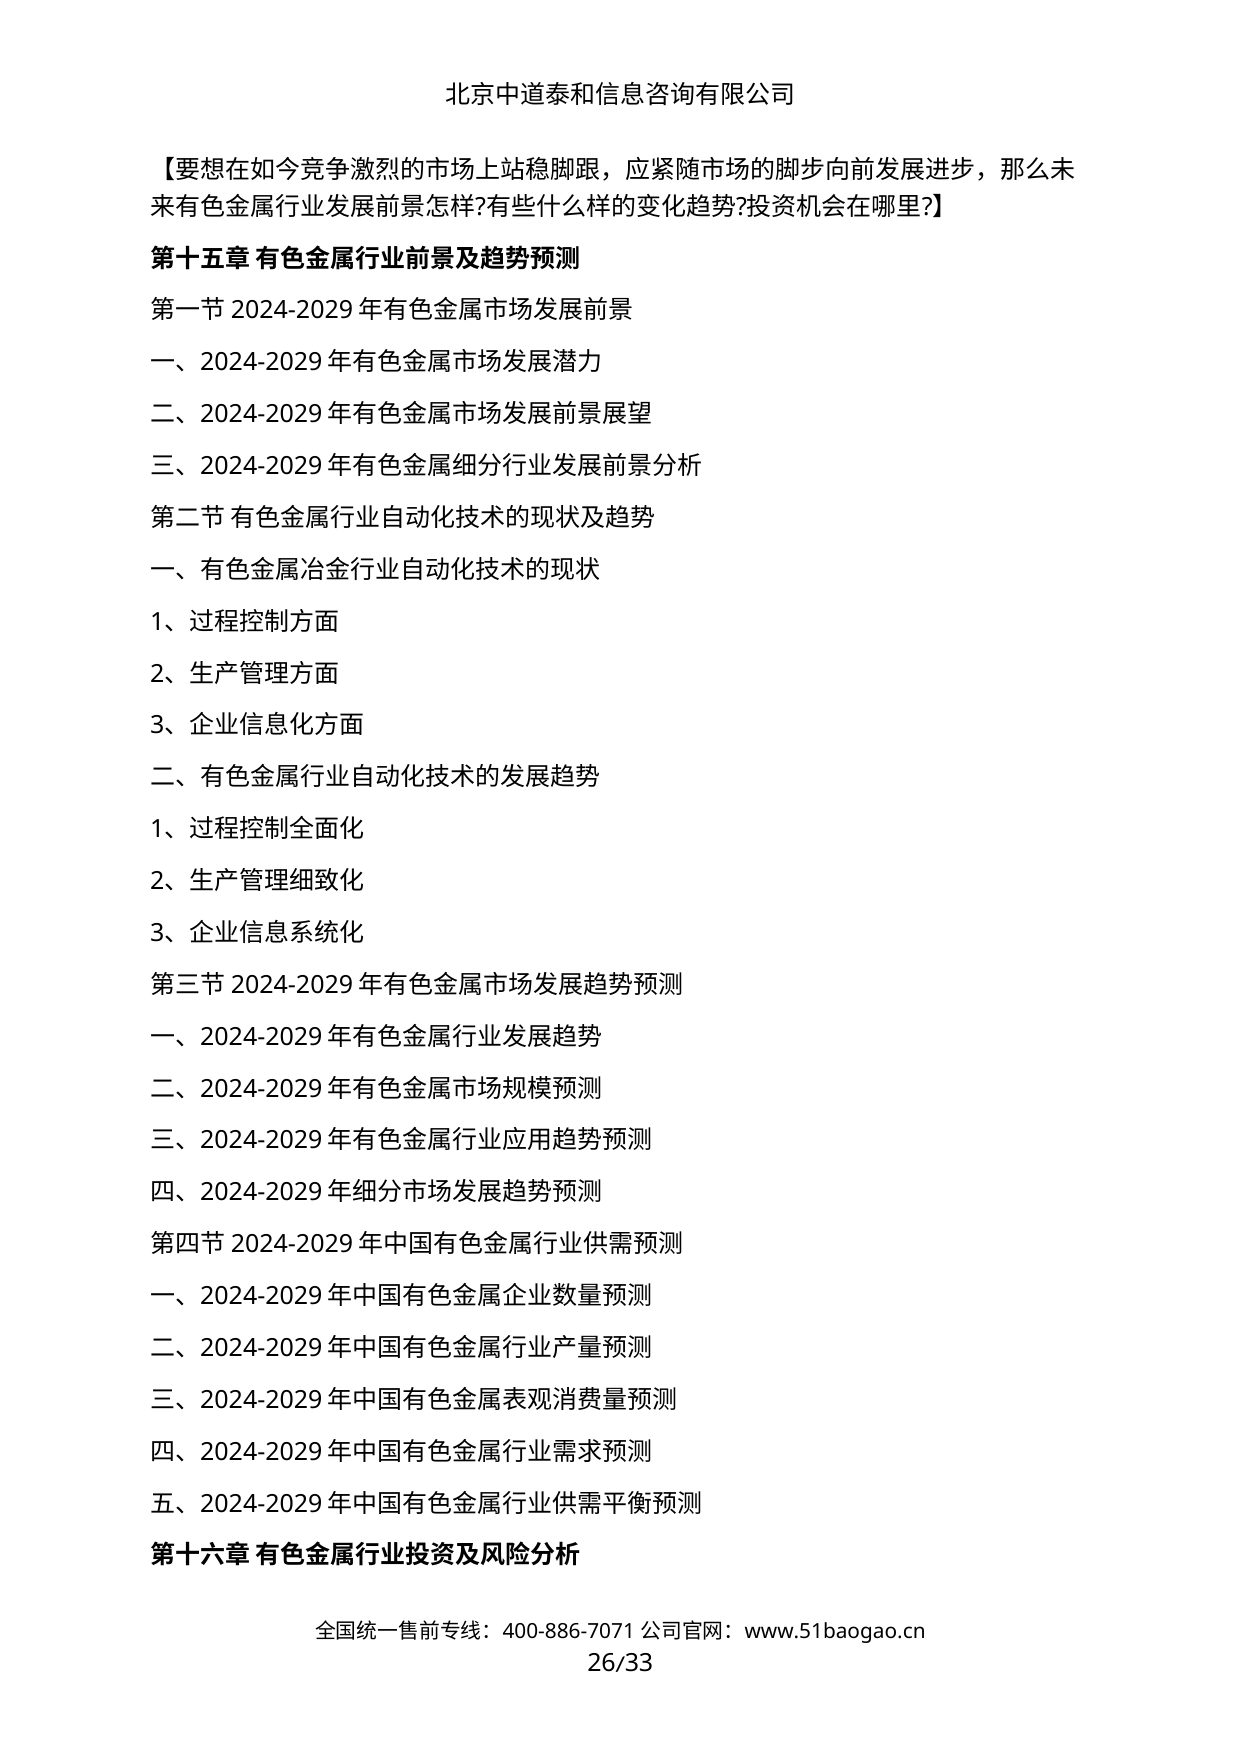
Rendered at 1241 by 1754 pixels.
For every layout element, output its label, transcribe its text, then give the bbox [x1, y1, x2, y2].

text 二、2024-2029年中国有色金属行业产量预测 [150, 1327, 1090, 1364]
text 3、企业信息系统化 [150, 912, 1090, 949]
text 四、2024-2029年细分市场发展趋势预测 [150, 1172, 1090, 1208]
text 第四节 2024-2029年中国有色金属行业供需预测 [150, 1224, 1090, 1260]
text 三、2024-2029年有色金属行业应用趋势预测 [150, 1120, 1090, 1156]
text 1、过程控制全面化 [150, 809, 1090, 845]
text 第十六章 有色金属行业投资及风险分析 [150, 1535, 1090, 1571]
text 第二节 有色金属行业自动化技术的现状及趋势 [150, 497, 1090, 534]
text 2、生产管理细致化 [150, 861, 1090, 897]
text 二、2024-2029年有色金属市场规模预测 [150, 1068, 1090, 1104]
text 二、有色金属行业自动化技术的发展趋势 [150, 757, 1090, 793]
text 三、2024-2029年中国有色金属表观消费量预测 [150, 1379, 1090, 1416]
text 二、2024-2029年有色金属市场发展前景展望 [150, 394, 1090, 430]
text 第一节 2024-2029年有色金属市场发展前景 [150, 290, 1090, 326]
text 1、过程控制方面 [150, 601, 1090, 637]
text 2、生产管理方面 [150, 653, 1090, 689]
text 五、2024-2029年中国有色金属行业供需平衡预测 [150, 1483, 1090, 1519]
text 第十五章 有色金属行业前景及趋势预测 [150, 238, 1090, 274]
text 一、2024-2029年有色金属市场发展潜力 [150, 342, 1090, 378]
text 【要想在如今竞争激烈的市场上站稳脚跟，应紧随市场的脚步向前发展进步，那么未来有色金属行业发展前景怎样?有些什么样的变化趋势?投资机会在哪里?】 [150, 150, 1090, 222]
text 一、2024-2029年中国有色金属企业数量预测 [150, 1276, 1090, 1312]
text 四、2024-2029年中国有色金属行业需求预测 [150, 1431, 1090, 1467]
text 三、2024-2029年有色金属细分行业发展前景分析 [150, 446, 1090, 482]
text 3、企业信息化方面 [150, 705, 1090, 741]
text 一、有色金属冶金行业自动化技术的现状 [150, 549, 1090, 586]
text 一、2024-2029年有色金属行业发展趋势 [150, 1016, 1090, 1052]
text 第三节 2024-2029年有色金属市场发展趋势预测 [150, 964, 1090, 1001]
